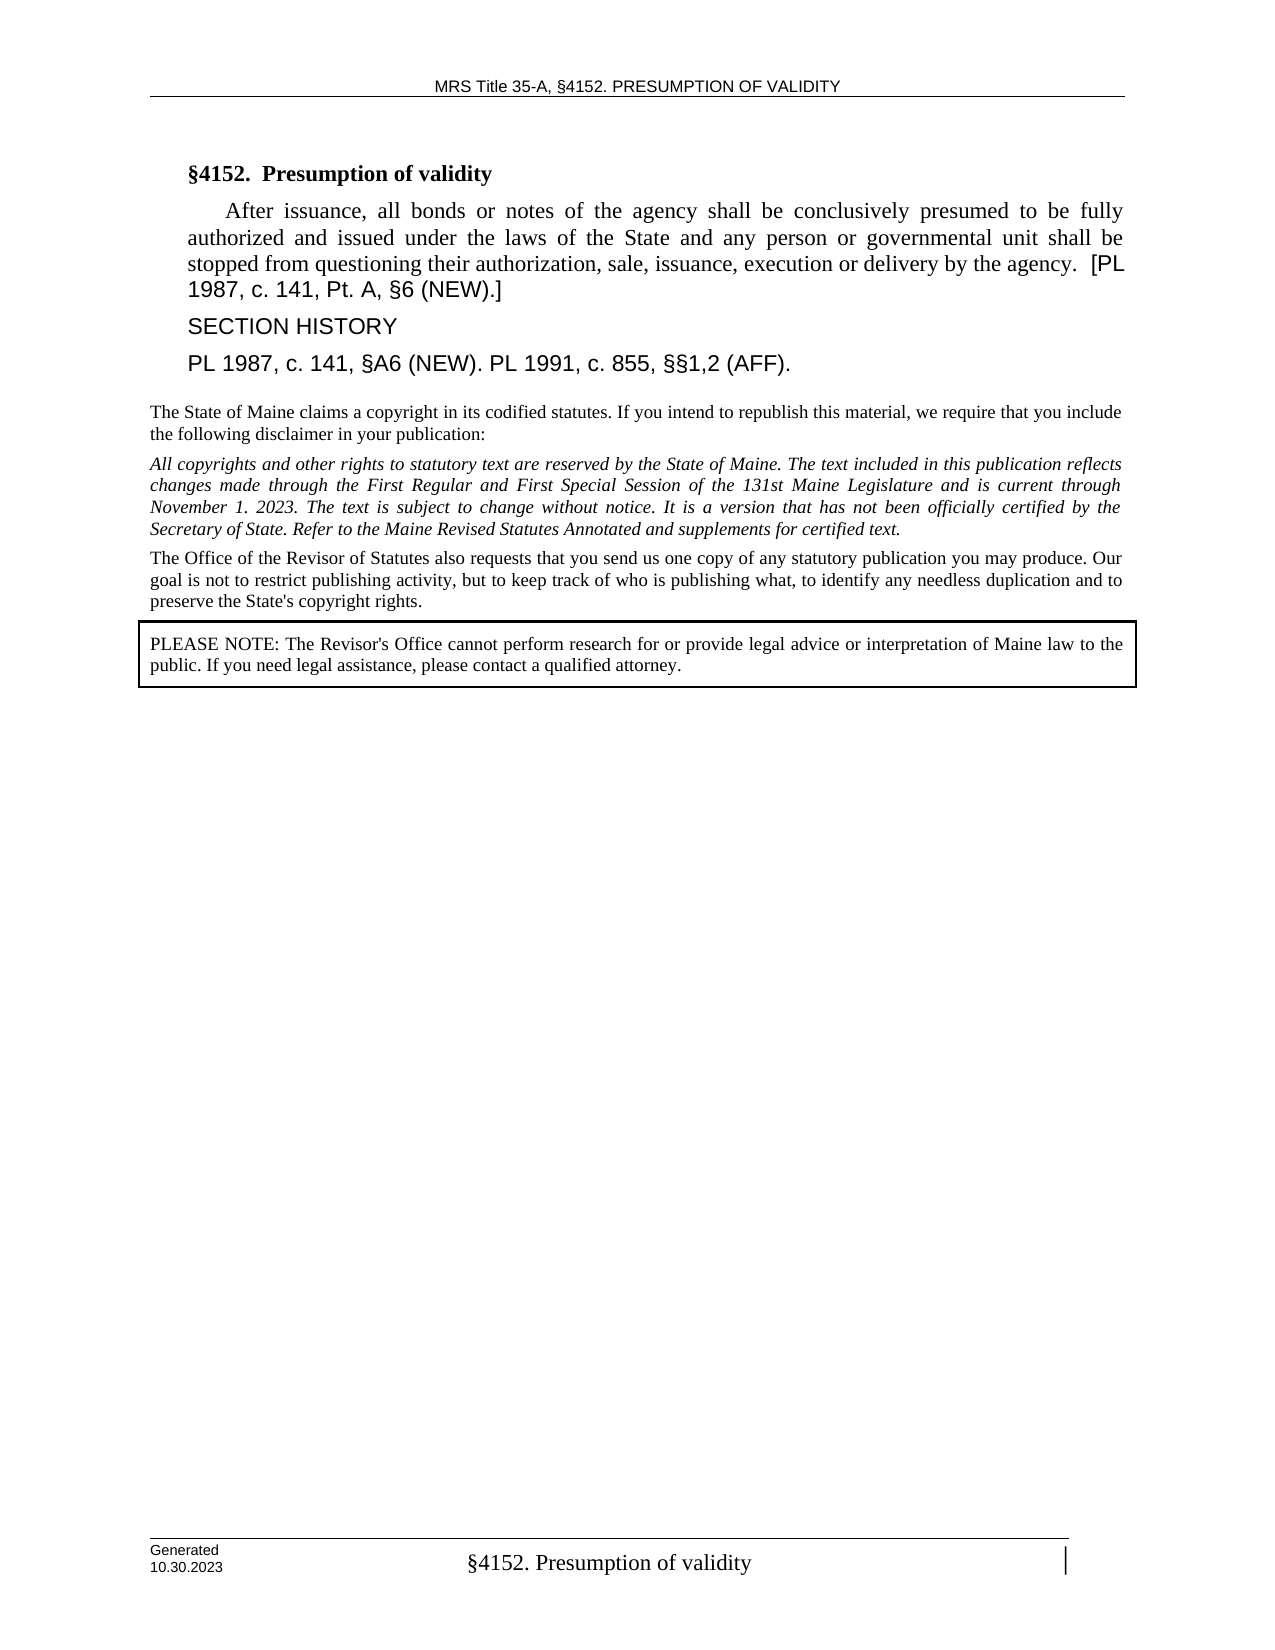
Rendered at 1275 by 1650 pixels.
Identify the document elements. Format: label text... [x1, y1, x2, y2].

text All copyrights and other rights to statutory text are reserved by the State of Maine. The text included in this publication reflects changes made through the First Regular and First Special Session of the 131st Maine Legislature and is current through November 1. 2023 . The text is subject to change without notice. It is a version that has not been officially certified by the Secretary of State. Refer to the Maine Revised Statutes Annotated and supplements for certified text. [150, 453, 1125, 539]
text §4152. Presumption of validity [187, 160, 1125, 187]
text The State of Maine claims a copyright in its codified statutes. If you intend to republish this material, we require that you include the following disclaimer in your publication: [150, 401, 1125, 444]
text PL 1987, c. 141, §A6 (NEW). PL 1991, c. 855, §§1,2 (AFF). [187, 350, 1125, 376]
text SECTION HISTORY [187, 313, 1125, 339]
text The Office of the Revisor of Statutes also requests that you send us one copy of any statutory publication you may produce. Our goal is not to restrict publishing activity, but to keep track of who is publishing what, to identify any needless duplication and to preserve the State's copyright rights. [150, 547, 1125, 612]
text PLEASE NOTE: The Revisor's Office cannot perform research for or provide legal advice or interpretation of Maine law to the public. If you need legal assistance, please contact a qualified attorney. [140, 623, 1135, 686]
text After issuance, all bonds or notes of the agency shall be conclusively presumed to be fully authorized and issued under the laws of the State and any person or governmental unit shall be stopped from questioning their authorization, sale, issuance, execution or delivery by the agency. [PL 1987, c. 141, Pt. A, §6 (NEW).] [187, 197, 1125, 303]
